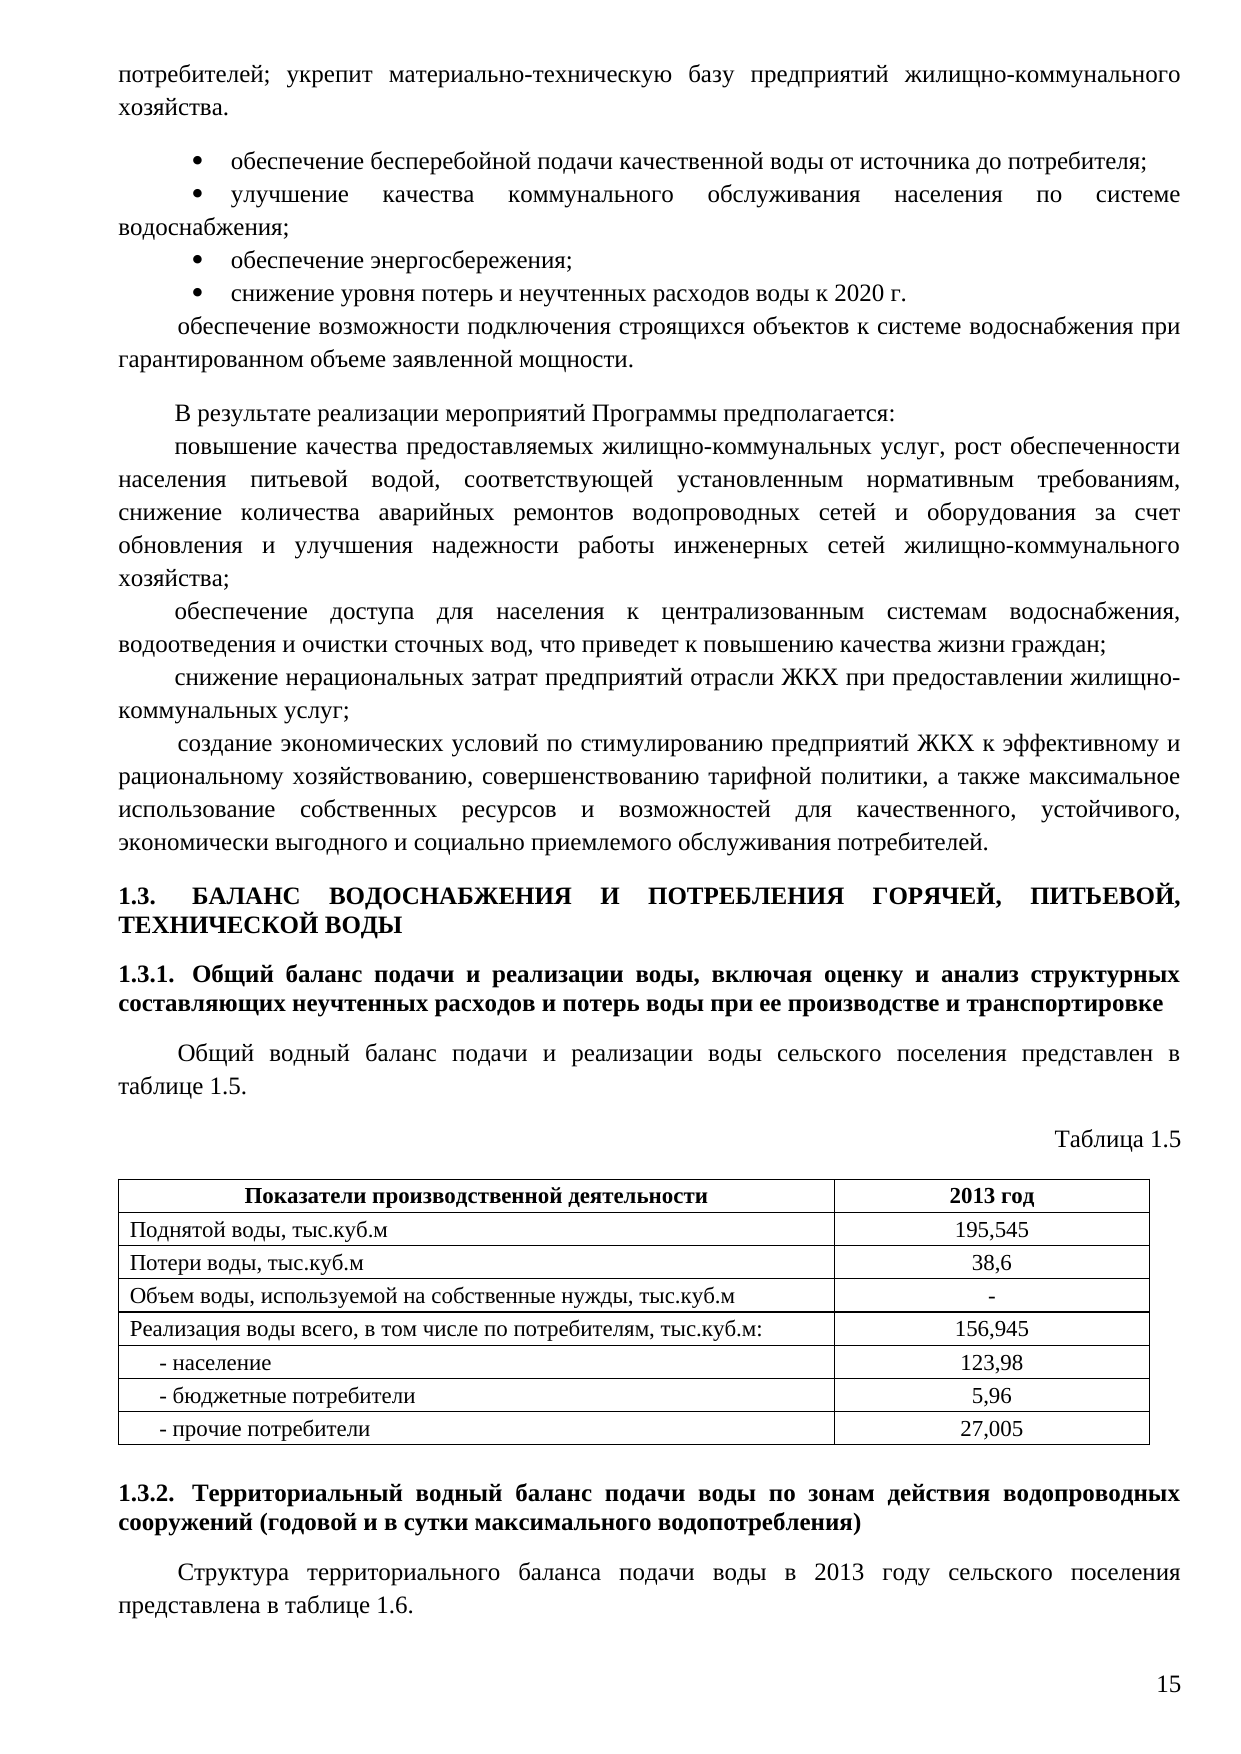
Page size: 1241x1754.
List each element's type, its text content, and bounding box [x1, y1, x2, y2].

text создание экономических условий по стимулированию предприятий ЖКХ к эффективному и рациональному хозяйствованию, совершенствованию тарифной политики, а также максимальное использование собственных ресурсов и возможностей для качественного, устойчивого, экономически выгодного и социально приемлемого обслуживания потребителей. [118, 728, 1181, 856]
list снижение уровня потерь и неучтенных расходов воды к 2020 г. [118, 278, 1181, 307]
table_cell - население [119, 1346, 834, 1378]
table_cell Объем воды, используемой на собственные нужды, тыс.куб.м [119, 1279, 834, 1311]
subtitle БАЛАНС ВОДОСНАБЖЕНИЯ И ПОТРЕБЛЕНИЯ ГОРЯЧЕЙ, ПИТЬЕВОЙ, ТЕХНИЧЕСКОЙ ВОДЫ [118, 881, 1181, 938]
subtitle Общий баланс подачи и реализации воды, включая оценку и анализ структурных составляющих неучтенных расходов и потерь воды при ее производстве и транспортировке [118, 959, 1181, 1017]
table_cell 156,945 [835, 1313, 1149, 1344]
table_cell Реализация воды всего, в том числе по потребителям, тыс.куб.м: [119, 1313, 834, 1344]
table_cell - [835, 1279, 1149, 1311]
table_cell - прочие потребители [119, 1412, 834, 1444]
text повышение качества предоставляемых жилищно-коммунальных услуг, рост обеспеченности населения питьевой водой, соответствующей установленным нормативным требованиям, снижение количества аварийных ремонтов водопроводных сетей и оборудования за счет обновления и улучшения надежности работы инженерных сетей жилищно-коммунального хозяйства; [118, 431, 1181, 592]
table_cell 27,005 [835, 1412, 1149, 1444]
table_cell 123,98 [835, 1346, 1149, 1378]
text снижение нерациональных затрат предприятий отрасли ЖКХ при предоставлении жилищно-коммунальных услуг; [118, 662, 1181, 724]
table_cell 195,545 [835, 1213, 1149, 1245]
text Общий водный баланс подачи и реализации воды сельского поселения представлен в таблице 1.5. [118, 1038, 1181, 1099]
text Таблица 1.5 [118, 1124, 1181, 1153]
list обеспечение бесперебойной подачи качественной воды от источника до потребителя; [118, 146, 1181, 175]
table_header 2013 год [835, 1180, 1149, 1212]
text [118, 59, 1181, 121]
text В результате реализации мероприятий Программы предполагается: [118, 398, 1181, 427]
table_cell - бюджетные потребители [119, 1379, 834, 1411]
table_cell Поднятой воды, тыс.куб.м [119, 1213, 834, 1245]
text Структура территориального баланса подачи воды в 2013 году сельского поселения представлена в таблице 1.6. [118, 1557, 1181, 1618]
list обеспечение энергосбережения; [118, 245, 1181, 274]
table_cell Потери воды, тыс.куб.м [119, 1246, 834, 1278]
table_header Показатели производственной деятельности [119, 1180, 834, 1212]
subtitle Территориальный водный баланс подачи воды по зонам действия водопроводных сооружений (годовой и в сутки максимального водопотребления) [118, 1478, 1181, 1536]
table_cell 38,6 [835, 1246, 1149, 1278]
text обеспечение доступа для населения к централизованным системам водоснабжения, водоотведения и очистки сточных вод, что приведет к повышению качества жизни граждан; [118, 596, 1181, 658]
text обеспечение возможности подключения строящихся объектов к системе водоснабжения при гарантированном объеме заявленной мощности. [118, 311, 1181, 373]
list улучшение качества коммунального обслуживания населения по системе водоснабжения; [118, 179, 1181, 241]
table_cell 5,96 [835, 1379, 1149, 1411]
